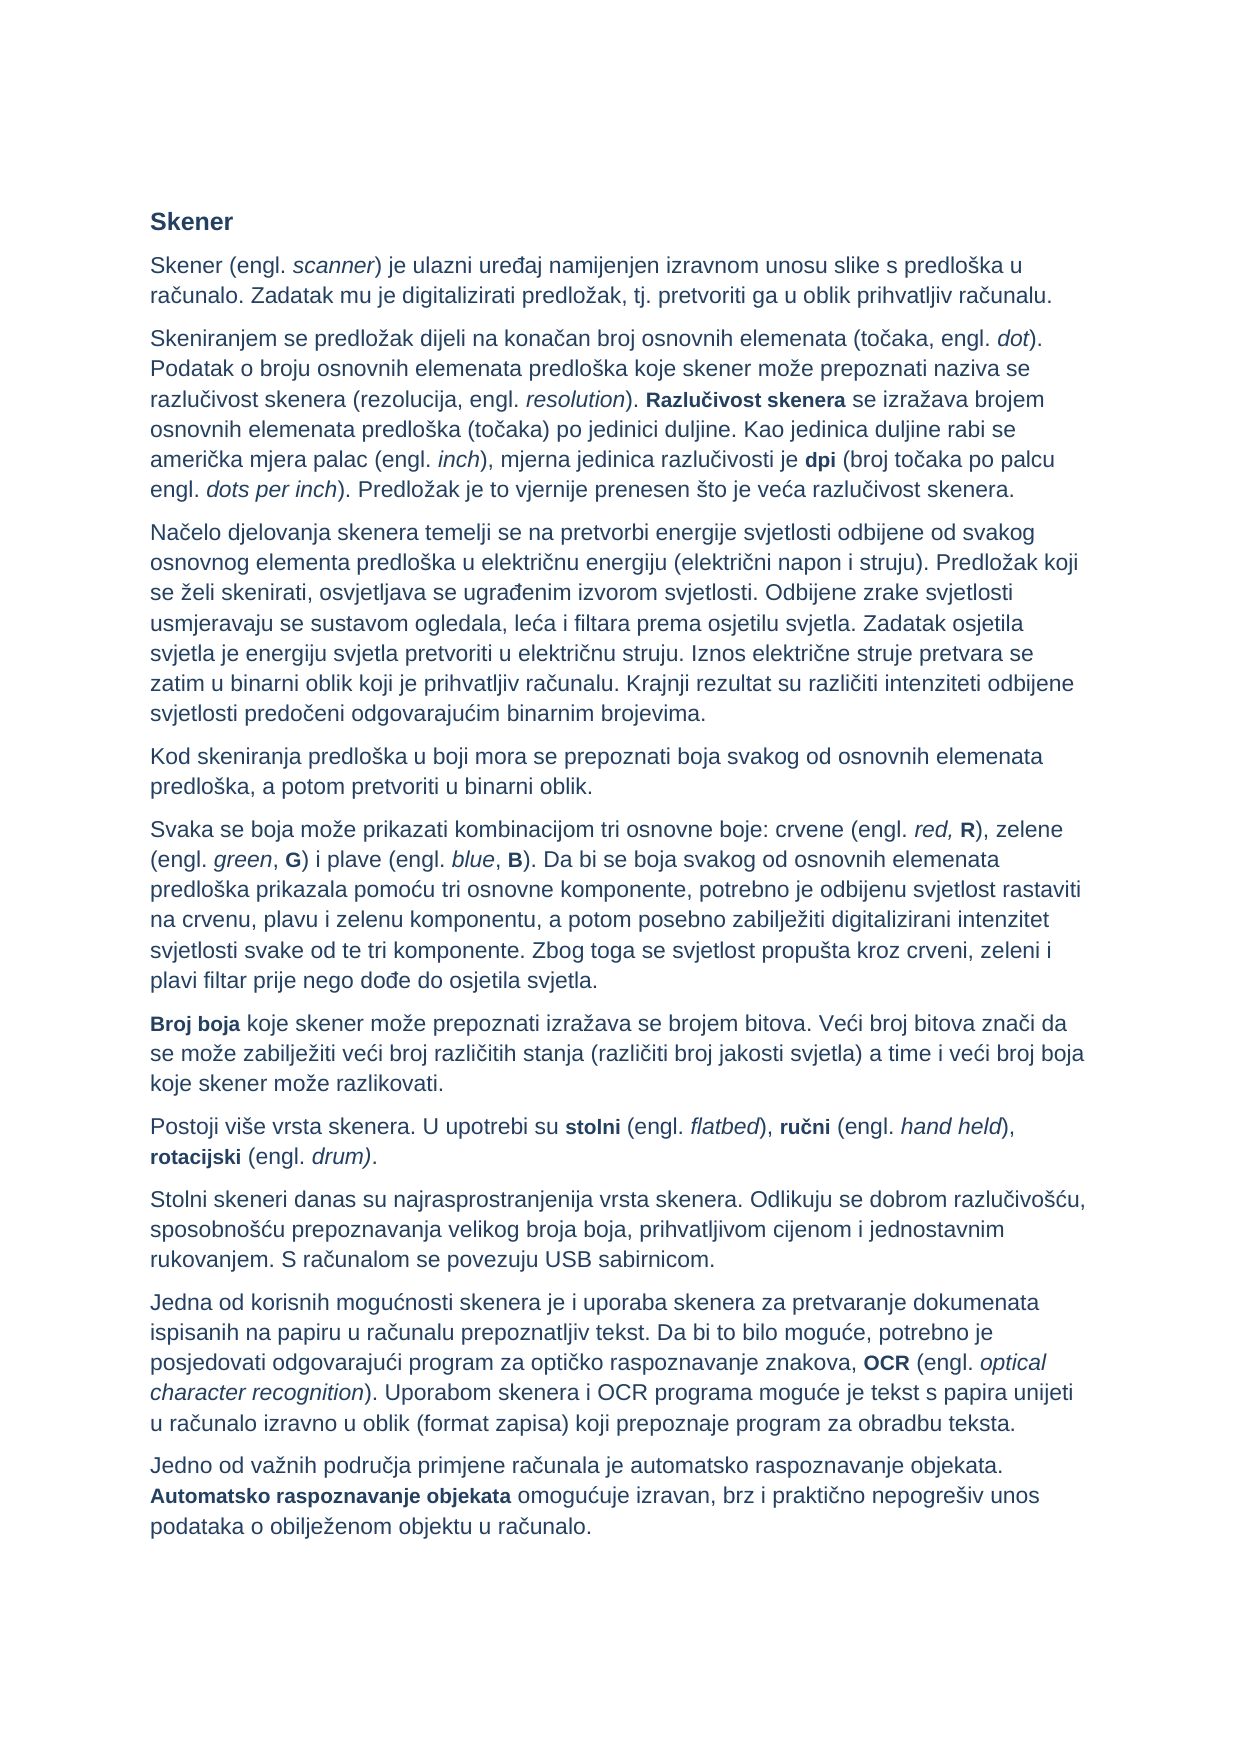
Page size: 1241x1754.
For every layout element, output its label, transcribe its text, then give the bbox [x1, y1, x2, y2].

text Skeniranjem se predložak dijeli na konačan broj osnovnih elemenata (točaka, engl. dot). Podatak o broju osnovnih elemenata predloška koje skener može prepoznati naziva se razlučivost skenera (rezolucija, engl. resolution). Razlučivost skenera se izražava brojem osnovnih elemenata predloška (točaka) po jedinici duljine. Kao jedinica duljine rabi se američka mjera palac (engl. inch), mjerna jedinica razlučivosti je dpi (broj točaka po palcu engl. dots per inch). Predložak je to vjernije prenesen što je veća razlučivost skenera. [150, 325, 1090, 503]
text Postoji više vrsta skenera. U upotrebi su stolni (engl. flatbed), ručni (engl. hand held), rotacijski (engl. drum). [150, 1113, 1090, 1169]
text Načelo djelovanja skenera temelji se na pretvorbi energije svjetlosti odbijene od svakog osnovnog elementa predloška u električnu energiju (električni napon i struju). Predložak koji se želi skenirati, osvjetljava se ugrađenim izvorom svjetlosti. Odbijene zrake svjetlosti usmjeravaju se sustavom ogledala, leća i filtara prema osjetilu svjetla. Zadatak osjetila svjetla je energiju svjetla pretvoriti u električnu struju. Iznos električne struje pretvara se zatim u binarni oblik koji je prihvatljiv računalu. Krajnji rezultat su različiti intenziteti odbijene svjetlosti predočeni odgovarajućim binarnim brojevima. [150, 519, 1090, 727]
text Kod skeniranja predloška u boji mora se prepoznati boja svakog od osnovnih elemenata predloška, a potom pretvoriti u binarni oblik. [150, 743, 1090, 799]
text Broj boja koje skener može prepoznati izražava se brojem bitova. Veći broj bitova znači da se može zabilježiti veći broj različitih stanja (različiti broj jakosti svjetla) a time i veći broj boja koje skener može razlikovati. [150, 1009, 1090, 1096]
text Skener [150, 207, 1090, 236]
text Stolni skeneri danas su najrasprostranjenija vrsta skenera. Odlikuju se dobrom razlučivošću, sposobnošću prepoznavanja velikog broja boja, prihvatljivom cijenom i jednostavnim rukovanjem. S računalom se povezuju USB sabirnicom. [150, 1186, 1090, 1272]
text Jedna od korisnih mogućnosti skenera je i uporaba skenera za pretvaranje dokumenata ispisanih na papiru u računalu prepoznatljiv tekst. Da bi to bilo moguće, potrebno je posjedovati odgovarajući program za optičko raspoznavanje znakova, OCR (engl. optical character recognition). Uporabom skenera i OCR programa moguće je tekst s papira unijeti u računalo izravno u oblik (format zapisa) koji prepoznaje program za obradbu teksta. [150, 1289, 1090, 1436]
text Svaka se boja može prikazati kombinacijom tri osnovne boje: crvene (engl. red, R), zelene (engl. green, G) i plave (engl. blue, B). Da bi se boja svakog od osnovnih elemenata predloška prikazala pomoću tri osnovne komponente, potrebno je odbijenu svjetlost rastaviti na crvenu, plavu i zelenu komponentu, a potom posebno zabilježiti digitalizirani intenzitet svjetlosti svake od te tri komponente. Zbog toga se svjetlost propušta kroz crveni, zeleni i plavi filtar prije nego dođe do osjetila svjetla. [150, 816, 1090, 993]
text Jedno od važnih područja primjene računala je automatsko raspoznavanje objekata. Automatsko raspoznavanje objekata omogućuje izravan, brz i praktično nepogrešiv unos podataka o obilježenom objektu u računalo. [150, 1452, 1090, 1539]
text Skener (engl. scanner) je ulazni uređaj namijenjen izravnom unosu slike s predloška u računalo. Zadatak mu je digitalizirati predložak, tj. pretvoriti ga u oblik prihvatljiv računalu. [150, 252, 1090, 309]
